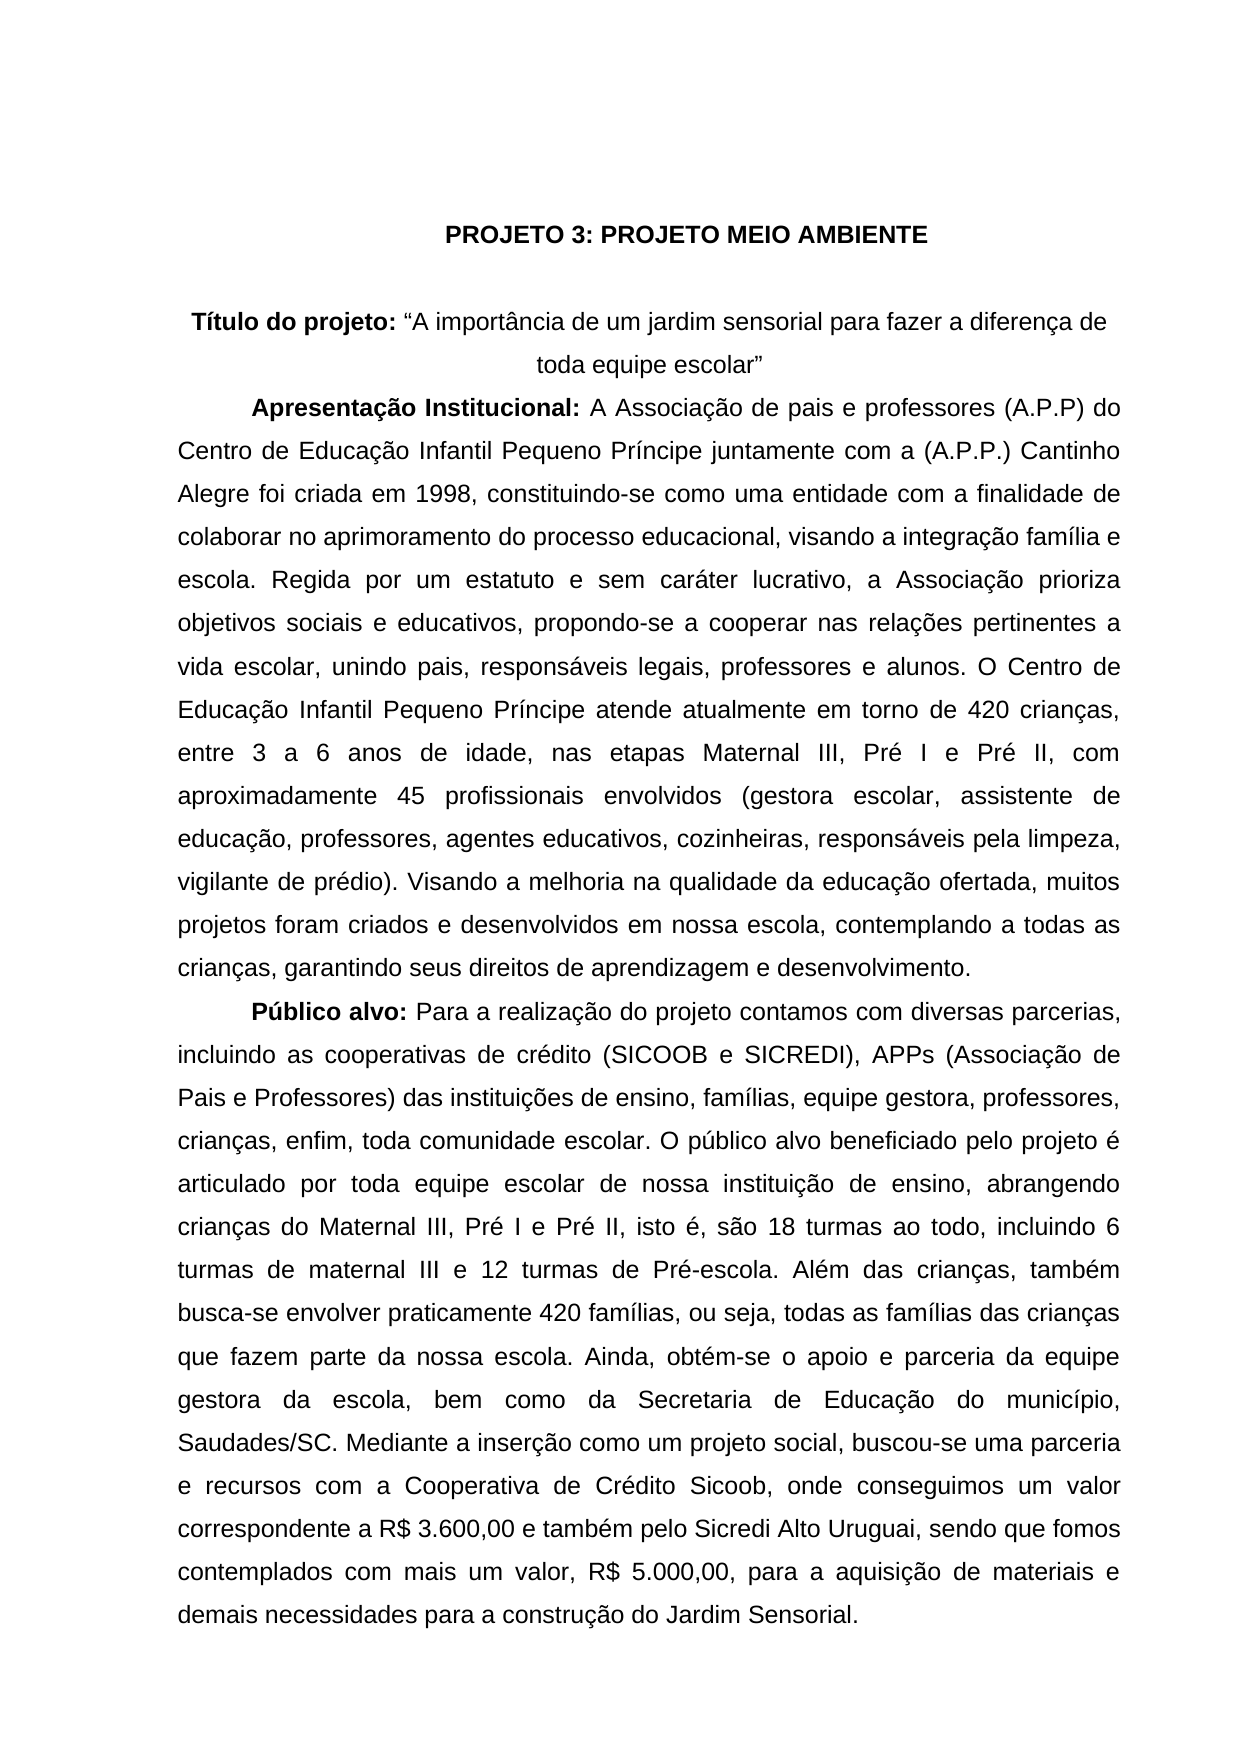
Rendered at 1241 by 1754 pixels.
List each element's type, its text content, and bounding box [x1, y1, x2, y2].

text Público alvo: Para a realização do projeto contamos com diversas parcerias, incluindo as cooperativas de crédito (SICOOB e SICREDI), APPs (Associação de Pais e Professores) das instituições de ensino, famílias, equipe gestora, professores, crianças, enfim, toda comunidade escolar. O público alvo beneficiado pelo projeto é articulado por toda equipe escolar de nossa instituição de ensino, abrangendo crianças do Maternal III, Pré I e Pré II, isto é, são 18 turmas ao todo, incluindo 6 turmas de maternal III e 12 turmas de Pré-escola. Além das crianças, também busca-se envolver praticamente 420 famílias, ou seja, todas as famílias das crianças que fazem parte da nossa escola. Ainda, obtém-se o apoio e parceria da equipe gestora da escola, bem como da Secretaria de Educação do município, Saudades/SC. Mediante a inserção como um projeto social, buscou-se uma parceria e recursos com a Cooperativa de Crédito Sicoob, onde conseguimos um valor correspondente a R$ 3.600,00 e também pelo Sicredi Alto Uruguai, sendo que fomos contemplados com mais um valor, R$ 5.000,00, para a aquisição de materiais e demais necessidades para a construção do Jardim Sensorial. [177, 997, 1122, 1629]
text Título do projeto: “A importância de um jardim sensorial para fazer a diferença de toda equipe escolar” [177, 307, 1122, 378]
text Apresentação Institucional: A Associação de pais e professores (A.P.P) do Centro de Educação Infantil Pequeno Príncipe juntamente com a (A.P.P.) Cantinho Alegre foi criada em 1998, constituindo-se como uma entidade com a finalidade de colaborar no aprimoramento do processo educacional, visando a integração família e escola. Regida por um estatuto e sem caráter lucrativo, a Associação prioriza objetivos sociais e educativos, propondo-se a cooperar nas relações pertinentes a vida escolar, unindo pais, responsáveis legais, professores e alunos. O Centro de Educação Infantil Pequeno Príncipe atende atualmente em torno de 420 crianças, entre 3 a 6 anos de idade, nas etapas Maternal III, Pré I e Pré II, com aproximadamente 45 profissionais envolvidos (gestora escolar, assistente de educação, professores, agentes educativos, cozinheiras, responsáveis pela limpeza, vigilante de prédio). Visando a melhoria na qualidade da educação ofertada, muitos projetos foram criados e desenvolvidos em nossa escola, contemplando a todas as crianças, garantindo seus direitos de aprendizagem e desenvolvimento. [177, 393, 1122, 982]
text PROJETO 3: PROJETO MEIO AMBIENTE [177, 220, 1122, 249]
